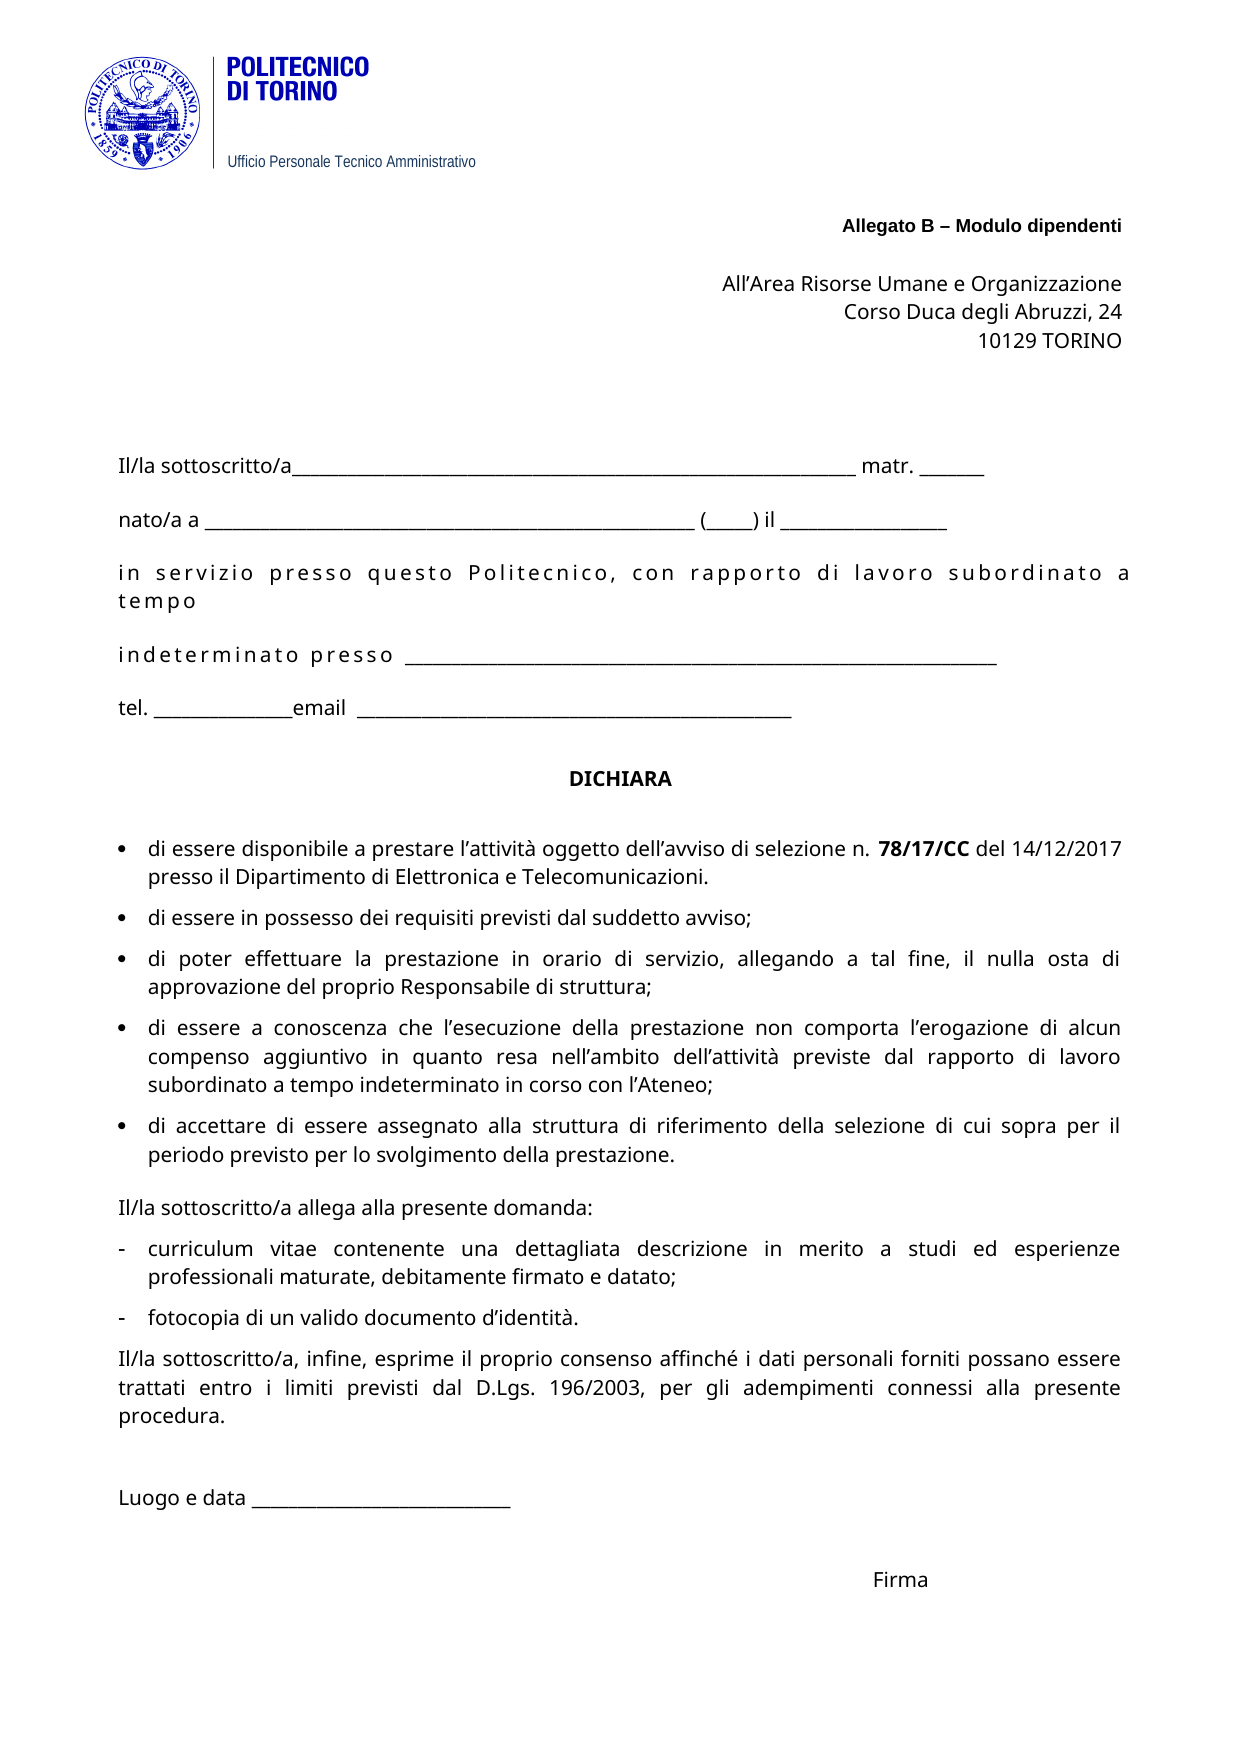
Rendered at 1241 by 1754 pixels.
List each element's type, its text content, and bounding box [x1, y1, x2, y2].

list curriculum vitae contenente una dettagliata descrizione in merito a studi ed esperienze professionali maturate, debitamente firmato e datato; [118, 1234, 1122, 1291]
list di essere a conoscenza che l’esecuzione della prestazione non comporta l’erogazione di alcun compenso aggiuntivo in quanto resa nell’ambito dell’attività previste dal rapporto di lavoro subordinato a tempo indeterminato in corso con l’Ateneo; [118, 1013, 1122, 1099]
picture [80, 52, 374, 174]
text Il/la sottoscritto/a_____________________________________________________________ matr. _______ [118, 451, 1122, 480]
text tel. _______________email _______________________________________________ [118, 693, 1122, 722]
list di poter effettuare la prestazione in orario di servizio, allegando a tal fine, il nulla osta di approvazione del proprio Responsabile di struttura; [118, 944, 1122, 1001]
text Firma [679, 1565, 1122, 1593]
text nato/a a _____________________________________________________ (_____) il __________________ [118, 505, 1122, 533]
text Il/la sottoscritto/a, infine, esprime il proprio consenso affinché i dati personali forniti possano essere trattati entro i limiti previsti dal D.Lgs. 196/2003, per gli adempimenti connessi alla presente procedura. [118, 1344, 1122, 1430]
list di accettare di essere assegnato alla struttura di riferimento della selezione di cui sopra per il periodo previsto per lo svolgimento della prestazione. [118, 1111, 1122, 1168]
text Il/la sottoscritto/a allega alla presente domanda: [118, 1193, 1122, 1222]
text in servizio presso questo Politecnico, con rapporto di lavoro subordinato a tempo [118, 558, 1131, 615]
text All’Area Risorse Umane e Organizzazione [591, 269, 1122, 297]
text Corso Duca degli Abruzzi, 24 [591, 297, 1122, 326]
list di essere in possesso dei requisiti previsti dal suddetto avviso; [118, 903, 1122, 932]
text DICHIARA [118, 764, 1122, 792]
list fotocopia di un valido documento d’identità. [118, 1303, 1122, 1332]
list di essere disponibile a prestare l’attività oggetto dell’avviso di selezione n. 78/17/CC del 14/12/2017 presso il Dipartimento di Elettronica e Telecomunicazioni. [118, 834, 1122, 891]
text 10129 TORINO [591, 326, 1122, 354]
text indeterminato presso ________________________________________________________________ [118, 640, 1122, 668]
text Luogo e data ____________________________ [118, 1483, 1122, 1512]
